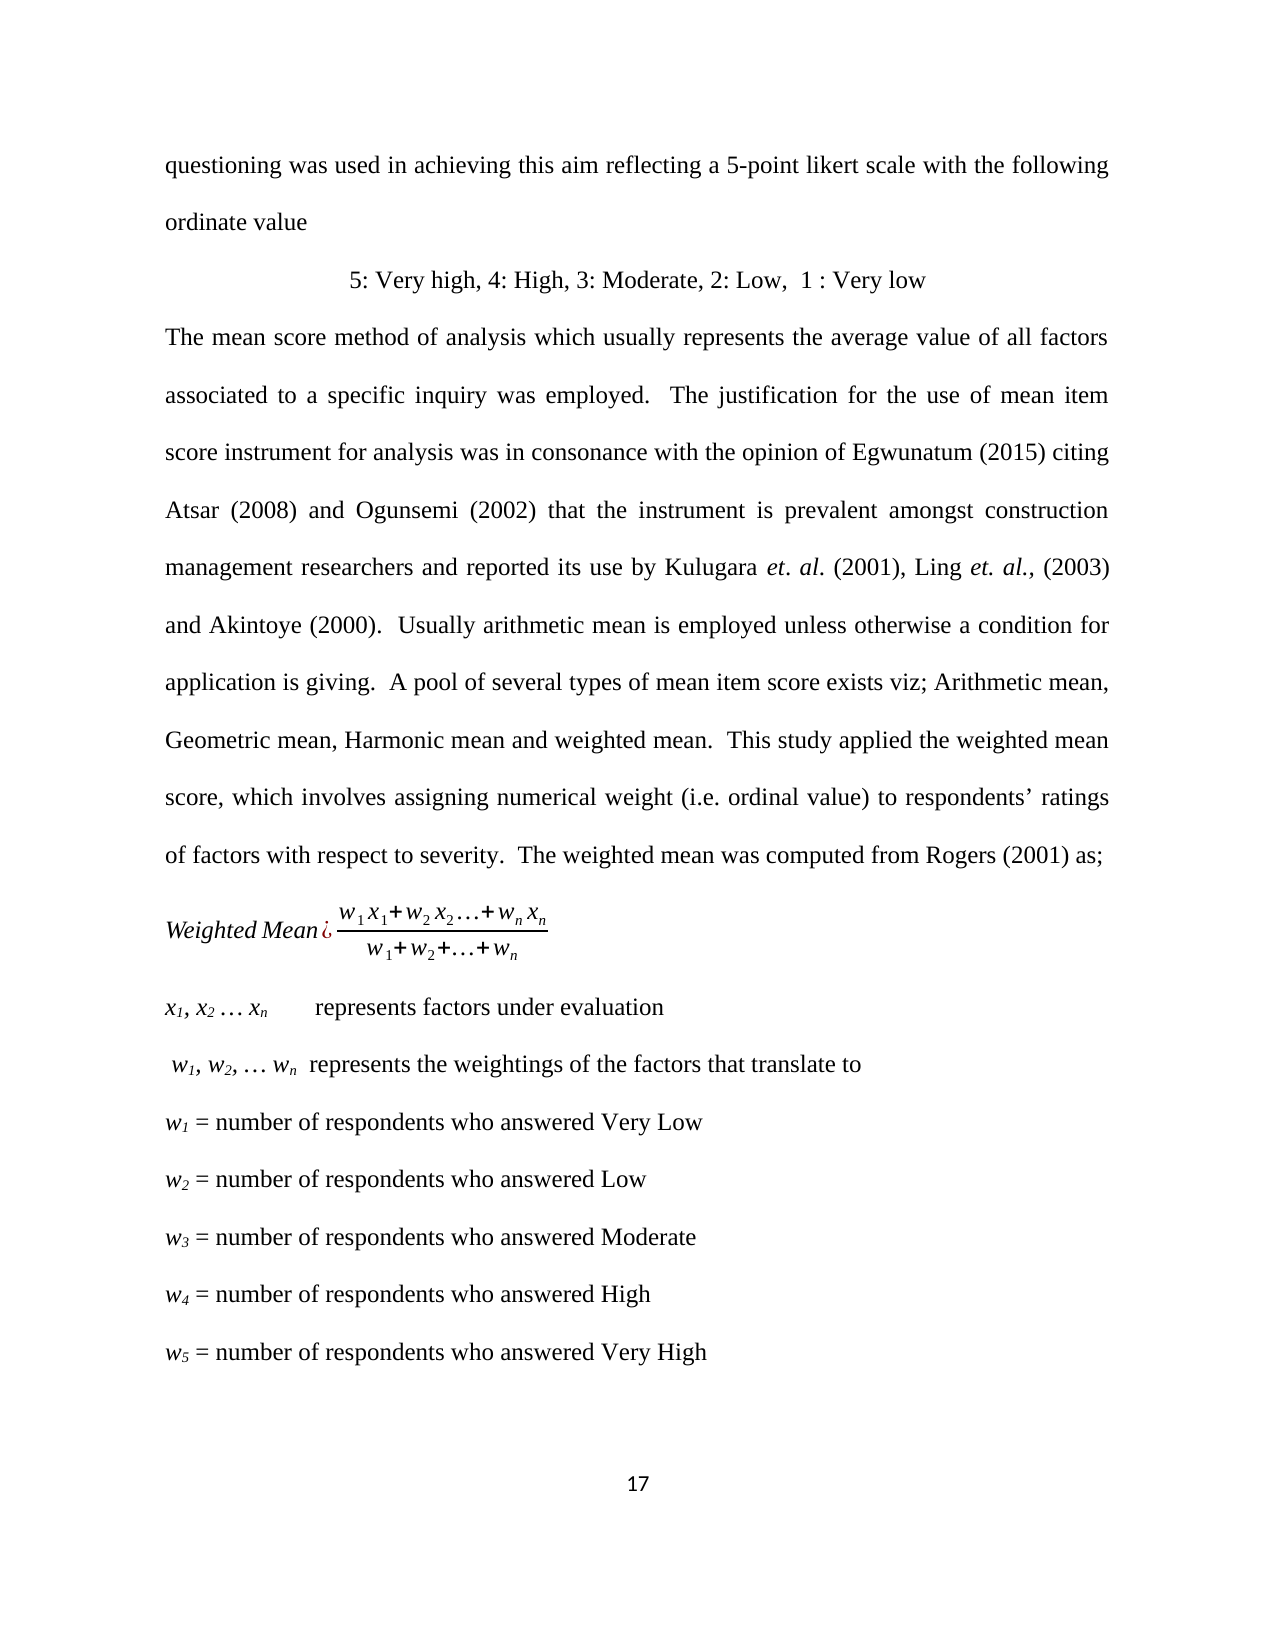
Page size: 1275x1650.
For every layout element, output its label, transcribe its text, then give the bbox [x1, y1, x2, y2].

text w1, w2, … wn represents the weightings of the factors that translate to [165, 1049, 1110, 1078]
text The mean score method of analysis which usually represents the average value of all factors associated to a specific inquiry was employed. The justification for the use of mean item score instrument for analysis was in consonance with the opinion of Egwunatum (2015) citing Atsar (2008) and Ogunsemi (2002) that the instrument is prevalent amongst construction management researchers and reported its use by Kulugara et. al. (2001), Ling et. al., (2003) and Akintoye (2000). Usually arithmetic mean is employed unless otherwise a condition for application is giving. A pool of several types of mean item score exists viz; Arithmetic mean, Geometric mean, Harmonic mean and weighted mean. This study applied the weighted mean score, which involves assigning numerical weight (i.e. ordinal value) to respondents’ ratings of factors with respect to severity. The weighted mean was computed from Rogers (2001) as; [165, 322, 1110, 869]
text w4 = number of respondents who answered High [165, 1279, 1110, 1308]
text w3 = number of respondents who answered Moderate [165, 1222, 1110, 1251]
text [165, 150, 1110, 236]
text w5 = number of respondents who answered Very High [165, 1337, 1110, 1366]
text w2 = number of respondents who answered Low [165, 1164, 1110, 1193]
text x1, x2 … xn represents factors under evaluation [165, 992, 1110, 1021]
text w1 = number of respondents who answered Very Low [165, 1107, 1110, 1136]
text 5: Very high, 4: High, 3: Moderate, 2: Low, 1 : Very low [165, 265, 1110, 294]
